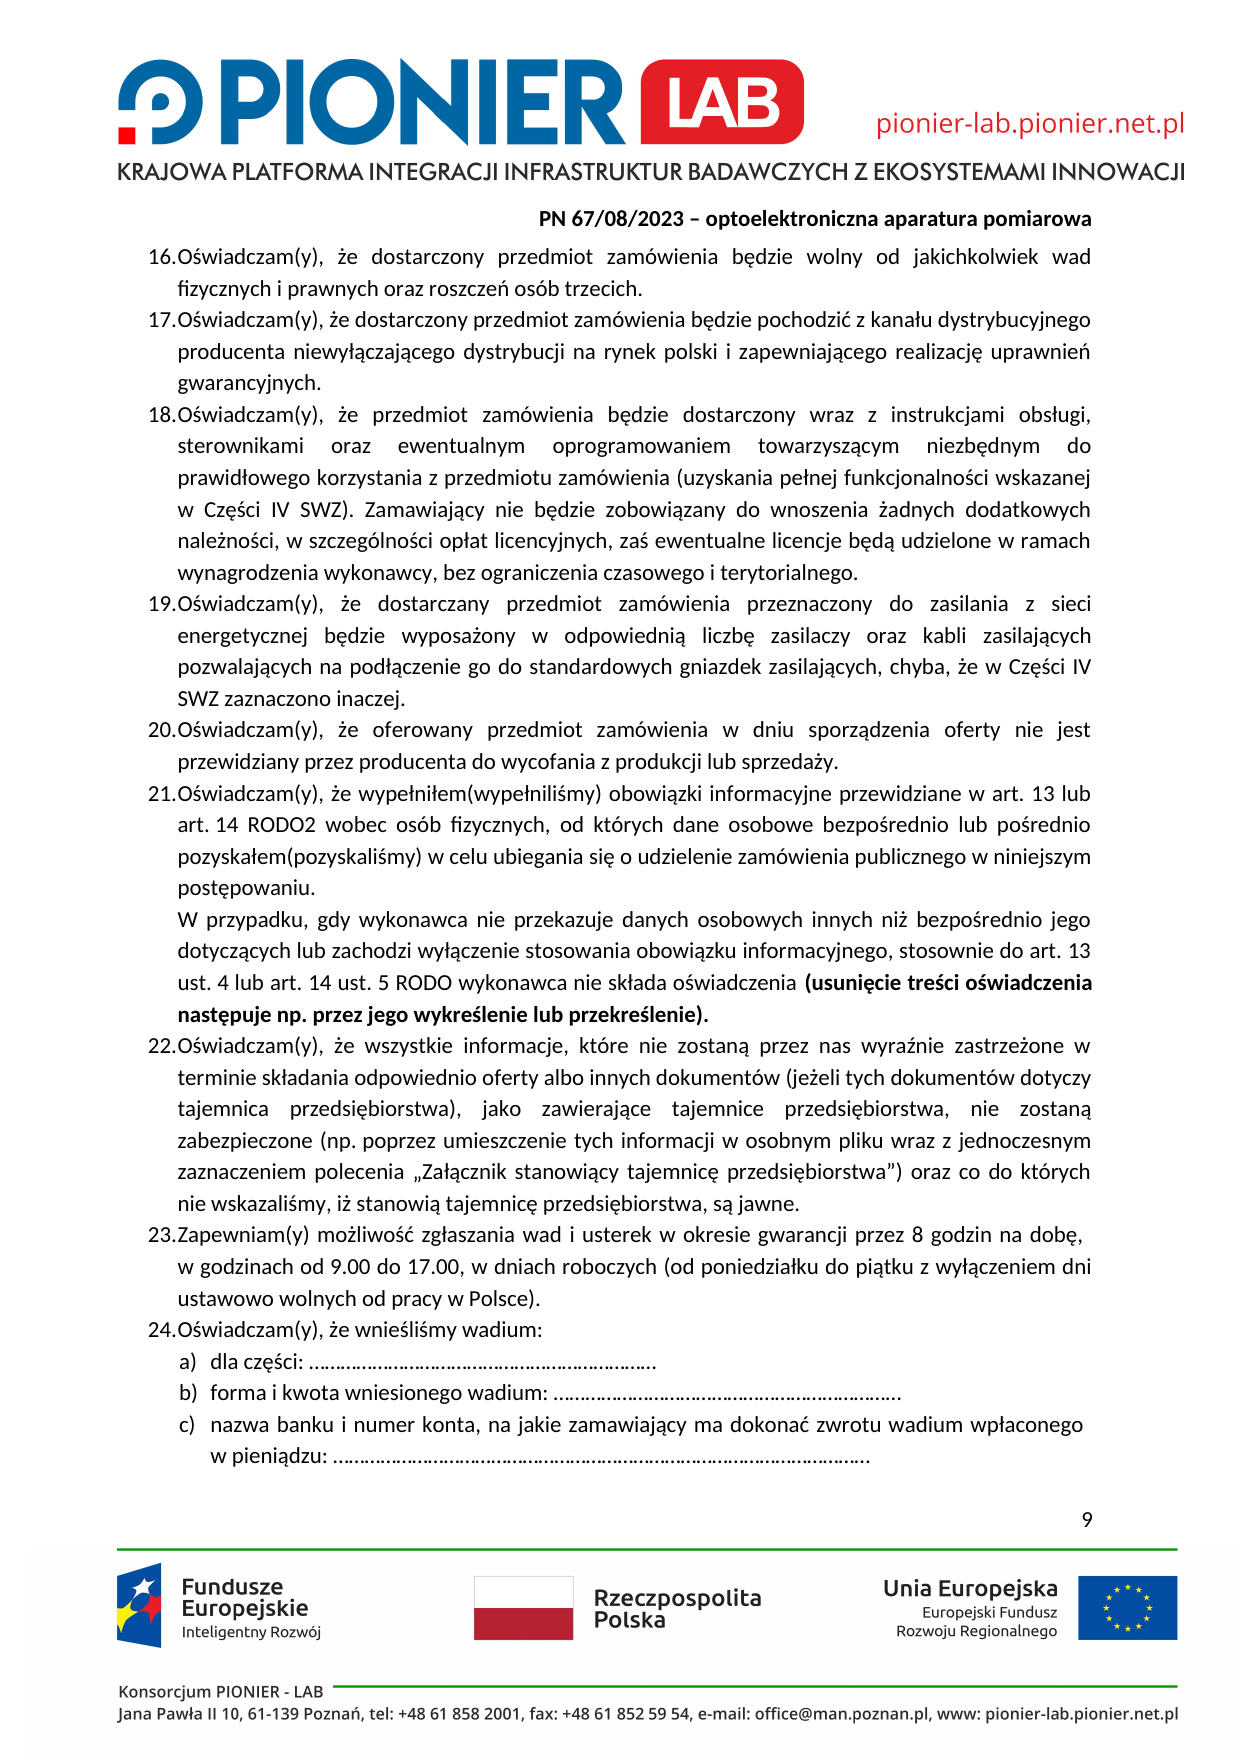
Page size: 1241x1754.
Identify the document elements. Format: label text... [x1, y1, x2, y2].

list Oświadczam(y), że wypełniłem(wypełniliśmy) obowiązki informacyjne przewidziane w art. 13 lub art. 14 RODO2 wobec osób fizycznych, od których dane osobowe bezpośrednio lub pośrednio pozyskałem(pozyskaliśmy) w celu ubiegania się o udzielenie zamówienia publicznego w niniejszym postępowaniu. [148, 779, 1093, 901]
list Oświadczam(y), że przedmiot zamówienia będzie dostarczony wraz z instrukcjami obsługi, sterownikami oraz ewentualnym oprogramowaniem towarzyszącym niezbędnym do prawidłowego korzystania z przedmiotu zamówienia (uzyskania pełnej funkcjonalności wskazanej w Części IV SWZ). Zamawiający nie będzie zobowiązany do wnoszenia żadnych dodatkowych należności, w szczególności opłat licencyjnych, zaś ewentualne licencje będą udzielone w ramach wynagrodzenia wykonawcy, bez ograniczenia czasowego i terytorialnego. [148, 400, 1093, 586]
list Oświadczam(y), że wszystkie informacje, które nie zostaną przez nas wyraźnie zastrzeżone w terminie składania odpowiednio oferty albo innych dokumentów (jeżeli tych dokumentów dotyczy tajemnica przedsiębiorstwa), jako zawierające tajemnice przedsiębiorstwa, nie zostaną zabezpieczone (np. poprzez umieszczenie tych informacji w osobnym pliku wraz z jednoczesnym zaznaczeniem polecenia „Załącznik stanowiący tajemnicę przedsiębiorstwa”) oraz co do których nie wskazaliśmy, iż stanowią tajemnicę przedsiębiorstwa, są jawne. [148, 1031, 1093, 1217]
list nazwa banku i numer konta, na jakie zamawiający ma dokonać zwrotu wadium wpłaconego w pieniądzu: ………………………………………………………………………………………… [179, 1410, 1092, 1469]
list forma i kwota wniesionego wadium: ………………………………………………………… [179, 1378, 1092, 1406]
list Zapewniam(y) możliwość zgłaszania wad i usterek w okresie gwarancji przez 8 godzin na dobę, w godzinach od 9.00 do 17.00, w dniach roboczych (od poniedziałku do piątku z wyłączeniem dni ustawowo wolnych od pracy w Polsce). [148, 1221, 1093, 1312]
list dla części: ………………………………………………………… [179, 1347, 1092, 1375]
list Oświadczam(y), że dostarczony przedmiot zamówienia będzie pochodzić z kanału dystrybucyjnego producenta niewyłączającego dystrybucji na rynek polski i zapewniającego realizację uprawnień gwarancyjnych. [148, 305, 1093, 396]
list Oświadczam(y), że dostarczony przedmiot zamówienia będzie wolny od jakichkolwiek wad fizycznych i prawnych oraz roszczeń osób trzecich. [148, 242, 1093, 302]
text W przypadku, gdy wykonawca nie przekazuje danych osobowych innych niż bezpośrednio jego dotyczących lub zachodzi wyłączenie stosowania obowiązku informacyjnego, stosownie do art. 13 ust. 4 lub art. 14 ust. 5 RODO wykonawca nie składa oświadczenia (usunięcie treści oświadczenia następuje np. przez jego wykreślenie lub przekreślenie). [177, 905, 1093, 1028]
list Oświadczam(y), że dostarczany przedmiot zamówienia przeznaczony do zasilania z sieci energetycznej będzie wyposażony w odpowiednią liczbę zasilaczy oraz kabli zasilających pozwalających na podłączenie go do standardowych gniazdek zasilających, chyba, że w Części IV SWZ zaznaczono inaczej. [148, 589, 1093, 712]
picture [28, 1548, 1241, 1754]
picture [29, 0, 1241, 185]
list Oświadczam(y), że oferowany przedmiot zamówienia w dniu sporządzenia oferty nie jest przewidziany przez producenta do wycofania z produkcji lub sprzedaży. [148, 716, 1093, 775]
list Oświadczam(y), że wnieśliśmy wadium: [148, 1315, 1092, 1343]
